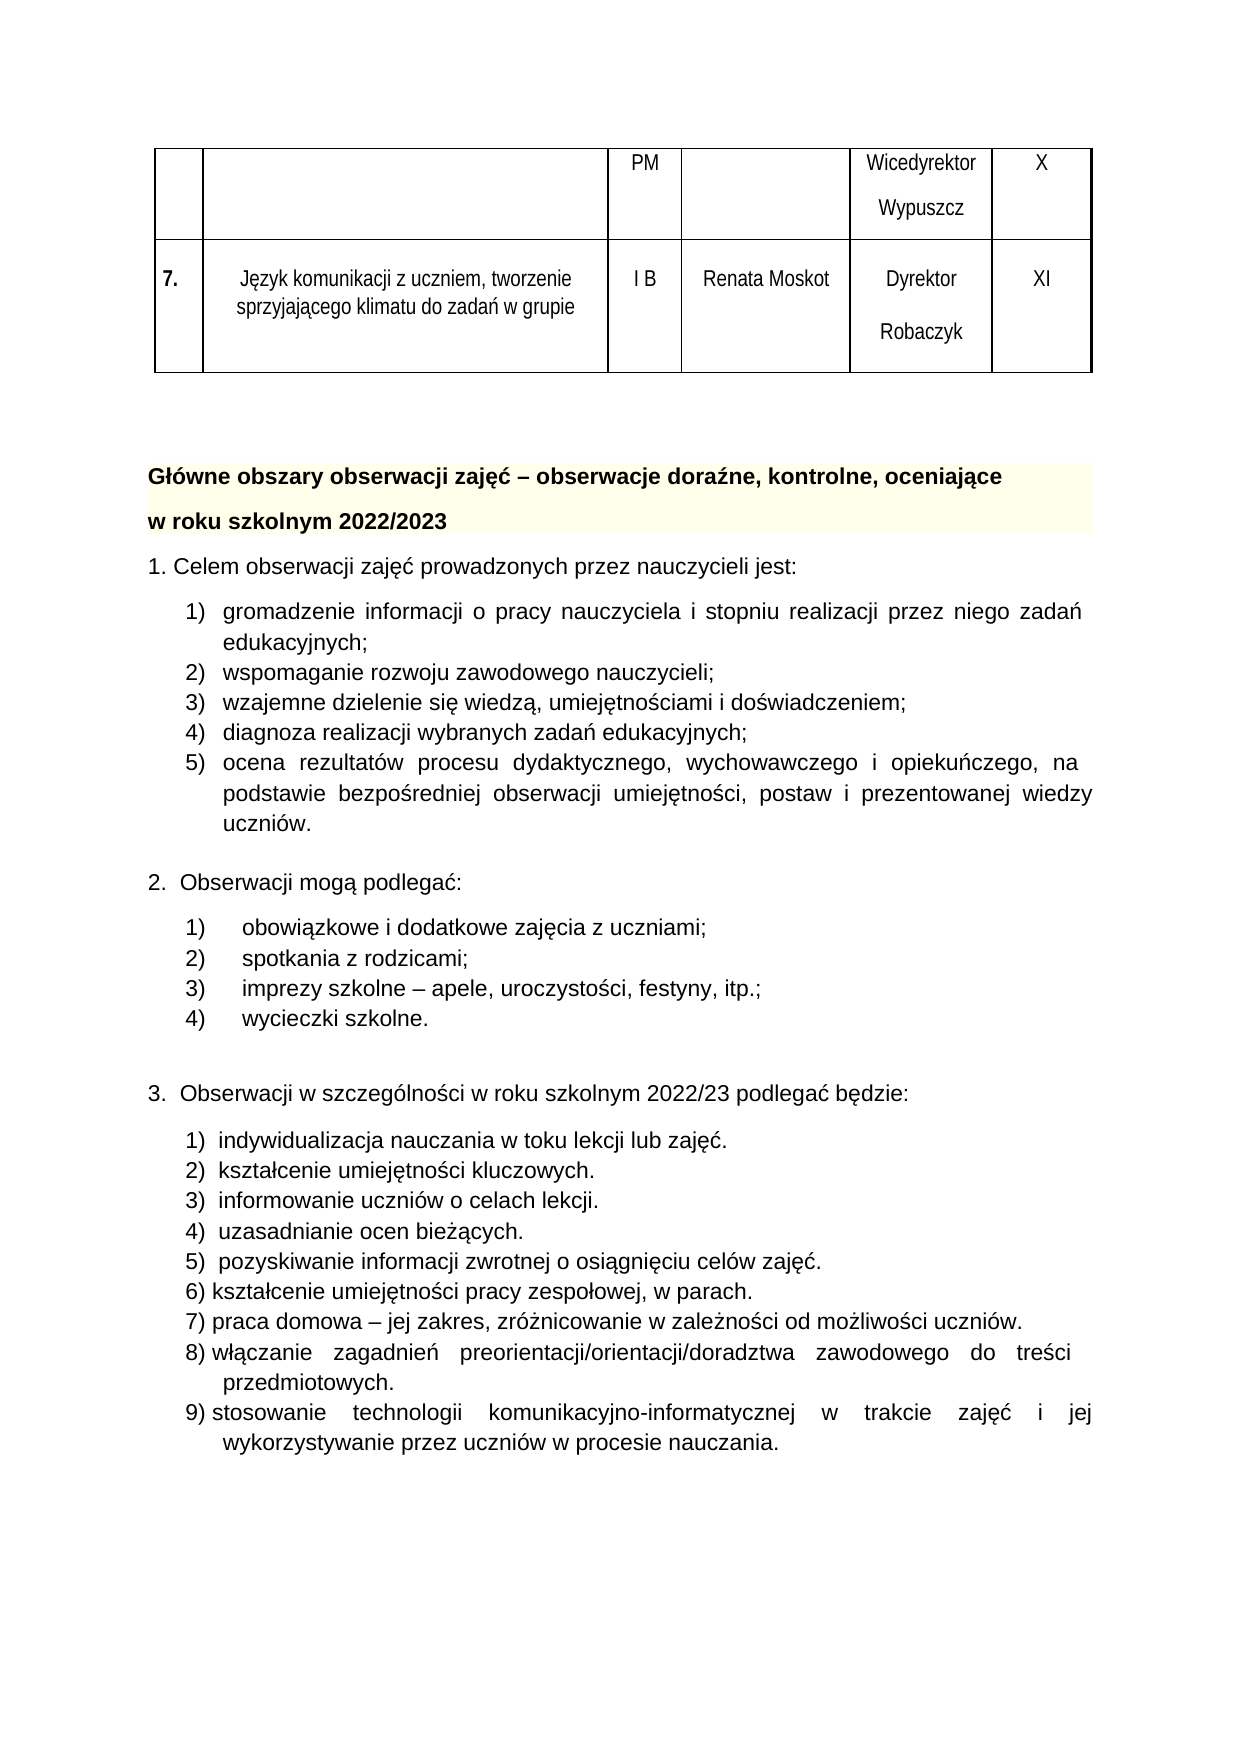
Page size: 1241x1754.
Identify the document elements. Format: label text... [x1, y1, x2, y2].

list indywidualizacja nauczania w toku lekcji lub zajęć. [185, 1127, 1093, 1153]
list informowanie uczniów o celach lekcji. [185, 1187, 1093, 1214]
list obowiązkowe i dodatkowe zajęcia z uczniami; [185, 914, 1093, 941]
list włączanie zagadnień preorientacji/orientacji/doradztwa zawodowego do treści przedmiotowych. [185, 1338, 1093, 1395]
text w roku szkolnym 2022/2023 [148, 508, 1093, 534]
table_cell Język komunikacji z uczniem, tworzenie sprzyjającego klimatu do zadań w grupie [204, 240, 607, 372]
text 1. Celem obserwacji zajęć prowadzonych przez nauczycieli jest: [148, 553, 1093, 579]
list pozyskiwanie informacji zwrotnej o osiągnięciu celów zajęć. [185, 1248, 1093, 1274]
list wycieczki szkolne. [185, 1005, 1093, 1031]
list wzajemne dzielenie się wiedzą, umiejętnościami i doświadczeniem; [185, 689, 1093, 715]
list praca domowa – jej zakres, zróżnicowanie w zależności od możliwości uczniów. [185, 1308, 1093, 1335]
list stosowanie technologii komunikacyjno-informatycznej w trakcie zajęć i jej wykorzystywanie przez uczniów w procesie nauczania. [185, 1399, 1093, 1456]
text 2. Obserwacji mogą podlegać: [148, 869, 1093, 896]
text 3. Obserwacji w szczególności w roku szkolnym 2022/23 podlegać będzie: [148, 1080, 1093, 1107]
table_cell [851, 149, 991, 239]
list gromadzenie informacji o pracy nauczyciela i stopniu realizacji przez niego zadań edukacyjnych; [185, 598, 1093, 655]
list imprezy szkolne – apele, uroczystości, festyny, itp.; [185, 975, 1093, 1001]
list spotkania z rodzicami; [185, 944, 1093, 971]
table_cell Dyrektor Robaczyk [851, 240, 991, 372]
list diagnoza realizacji wybranych zadań edukacyjnych; [185, 719, 1093, 746]
table_cell 6. [156, 149, 202, 239]
list wspomaganie rozwoju zawodowego nauczycieli; [185, 659, 1093, 685]
list ocena rezultatów procesu dydaktycznego, wychowawczego i opiekuńczego, na podstawie bezpośredniej obserwacji umiejętności, postaw i prezentowanej wiedzy uczniów. [185, 749, 1093, 836]
table_cell I B [609, 240, 681, 372]
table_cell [204, 149, 607, 239]
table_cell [682, 149, 849, 239]
table_cell 7. [156, 240, 202, 372]
list kształcenie umiejętności pracy zespołowej, w parach. [185, 1278, 1093, 1304]
table_cell PM [609, 149, 681, 239]
list uzasadnianie ocen bieżących. [185, 1218, 1093, 1244]
text Główne obszary obserwacji zajęć – obserwacje doraźne, kontrolne, oceniające [148, 463, 1093, 489]
list kształcenie umiejętności kluczowych. [185, 1157, 1093, 1184]
table_cell XI [993, 240, 1090, 372]
table_cell Renata Moskot [682, 240, 849, 372]
table_cell X [993, 149, 1090, 239]
